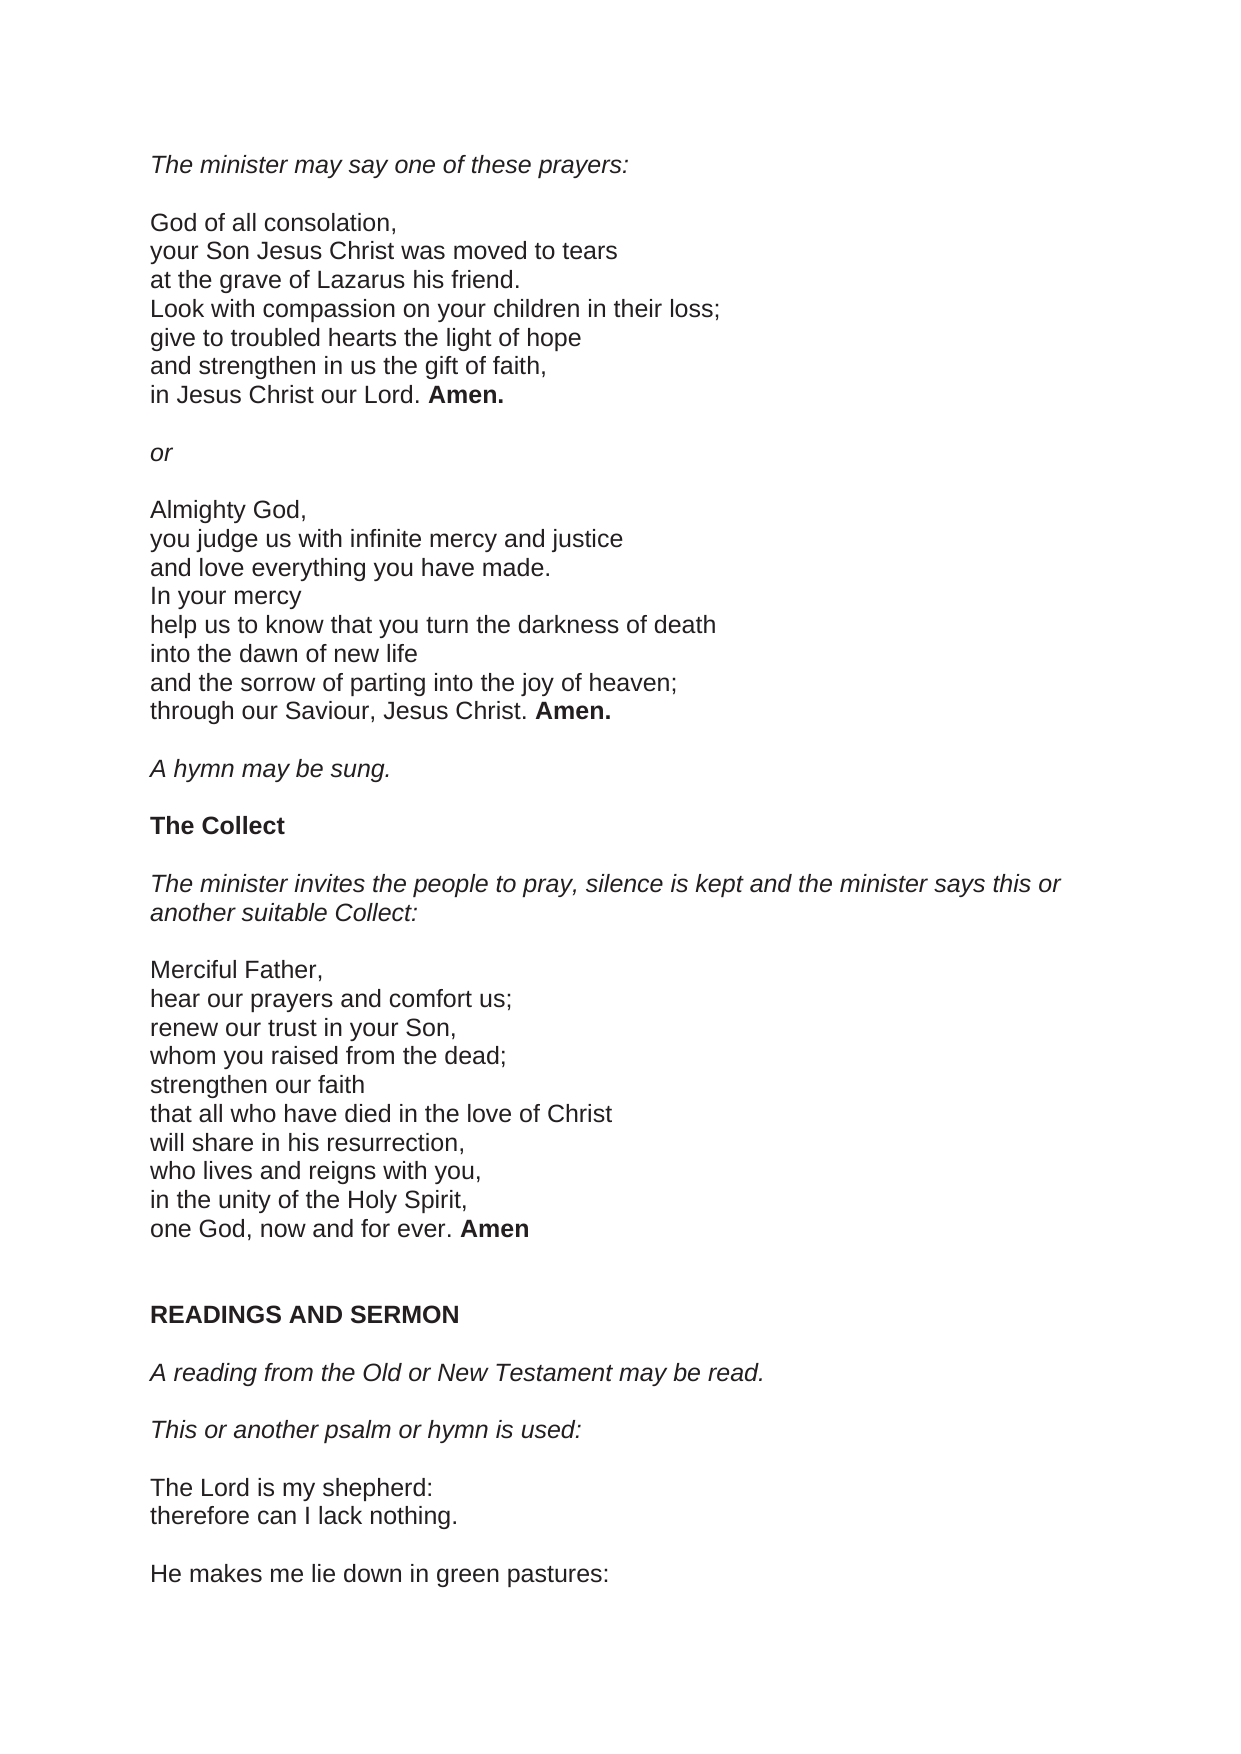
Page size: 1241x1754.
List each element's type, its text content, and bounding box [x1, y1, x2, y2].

text This or another psalm or hymn is used: [150, 1415, 1087, 1444]
text through our Saviour, Jesus Christ. Amen. [150, 696, 1087, 725]
text God of all consolation, [150, 207, 1087, 236]
text strengthen our faith [150, 1070, 1087, 1099]
text and strengthen in us the gift of faith, [150, 351, 1087, 380]
text A hymn may be sung. [150, 754, 1087, 782]
text A reading from the Old or New Testament may be read. [150, 1357, 1087, 1386]
text Almighty God, [150, 495, 1087, 524]
text The Lord is my shepherd: [150, 1472, 1087, 1501]
text give to troubled hearts the light of hope [150, 322, 1087, 351]
text whom you raised from the dead; [150, 1041, 1087, 1070]
text will share in his resurrection, [150, 1127, 1087, 1156]
text into the dawn of new life [150, 639, 1087, 667]
text The Collect [150, 811, 1087, 840]
text in Jesus Christ our Lord. Amen. [150, 380, 1087, 409]
text Merciful Father, [150, 955, 1087, 984]
text hear our prayers and comfort us; [150, 984, 1087, 1012]
text your Son Jesus Christ was moved to tears [150, 236, 1087, 265]
text In your mercy [150, 581, 1087, 610]
text and the sorrow of parting into the joy of heaven; [150, 667, 1087, 696]
text help us to know that you turn the darkness of death [150, 610, 1087, 639]
text therefore can I lack nothing. [150, 1501, 1087, 1530]
text at the grave of Lazarus his friend. [150, 265, 1087, 294]
text He makes me lie down in green pastures: [150, 1559, 1087, 1587]
text who lives and reigns with you, [150, 1156, 1087, 1185]
text READINGS AND SERMON [150, 1300, 1087, 1329]
text in the unity of the Holy Spirit, [150, 1185, 1087, 1214]
text Look with compassion on your children in their loss; [150, 294, 1087, 322]
text you judge us with infinite mercy and justice [150, 524, 1087, 552]
text and love everything you have made. [150, 552, 1087, 581]
text The minister invites the people to pray, silence is kept and the minister says this or another suitable Collect: [150, 869, 1087, 926]
text one God, now and for ever. Amen [150, 1214, 1087, 1242]
text that all who have died in the love of Christ [150, 1099, 1087, 1127]
text The minister may say one of these prayers: [150, 150, 1087, 179]
text renew our trust in your Son, [150, 1012, 1087, 1041]
text or [150, 437, 1087, 466]
